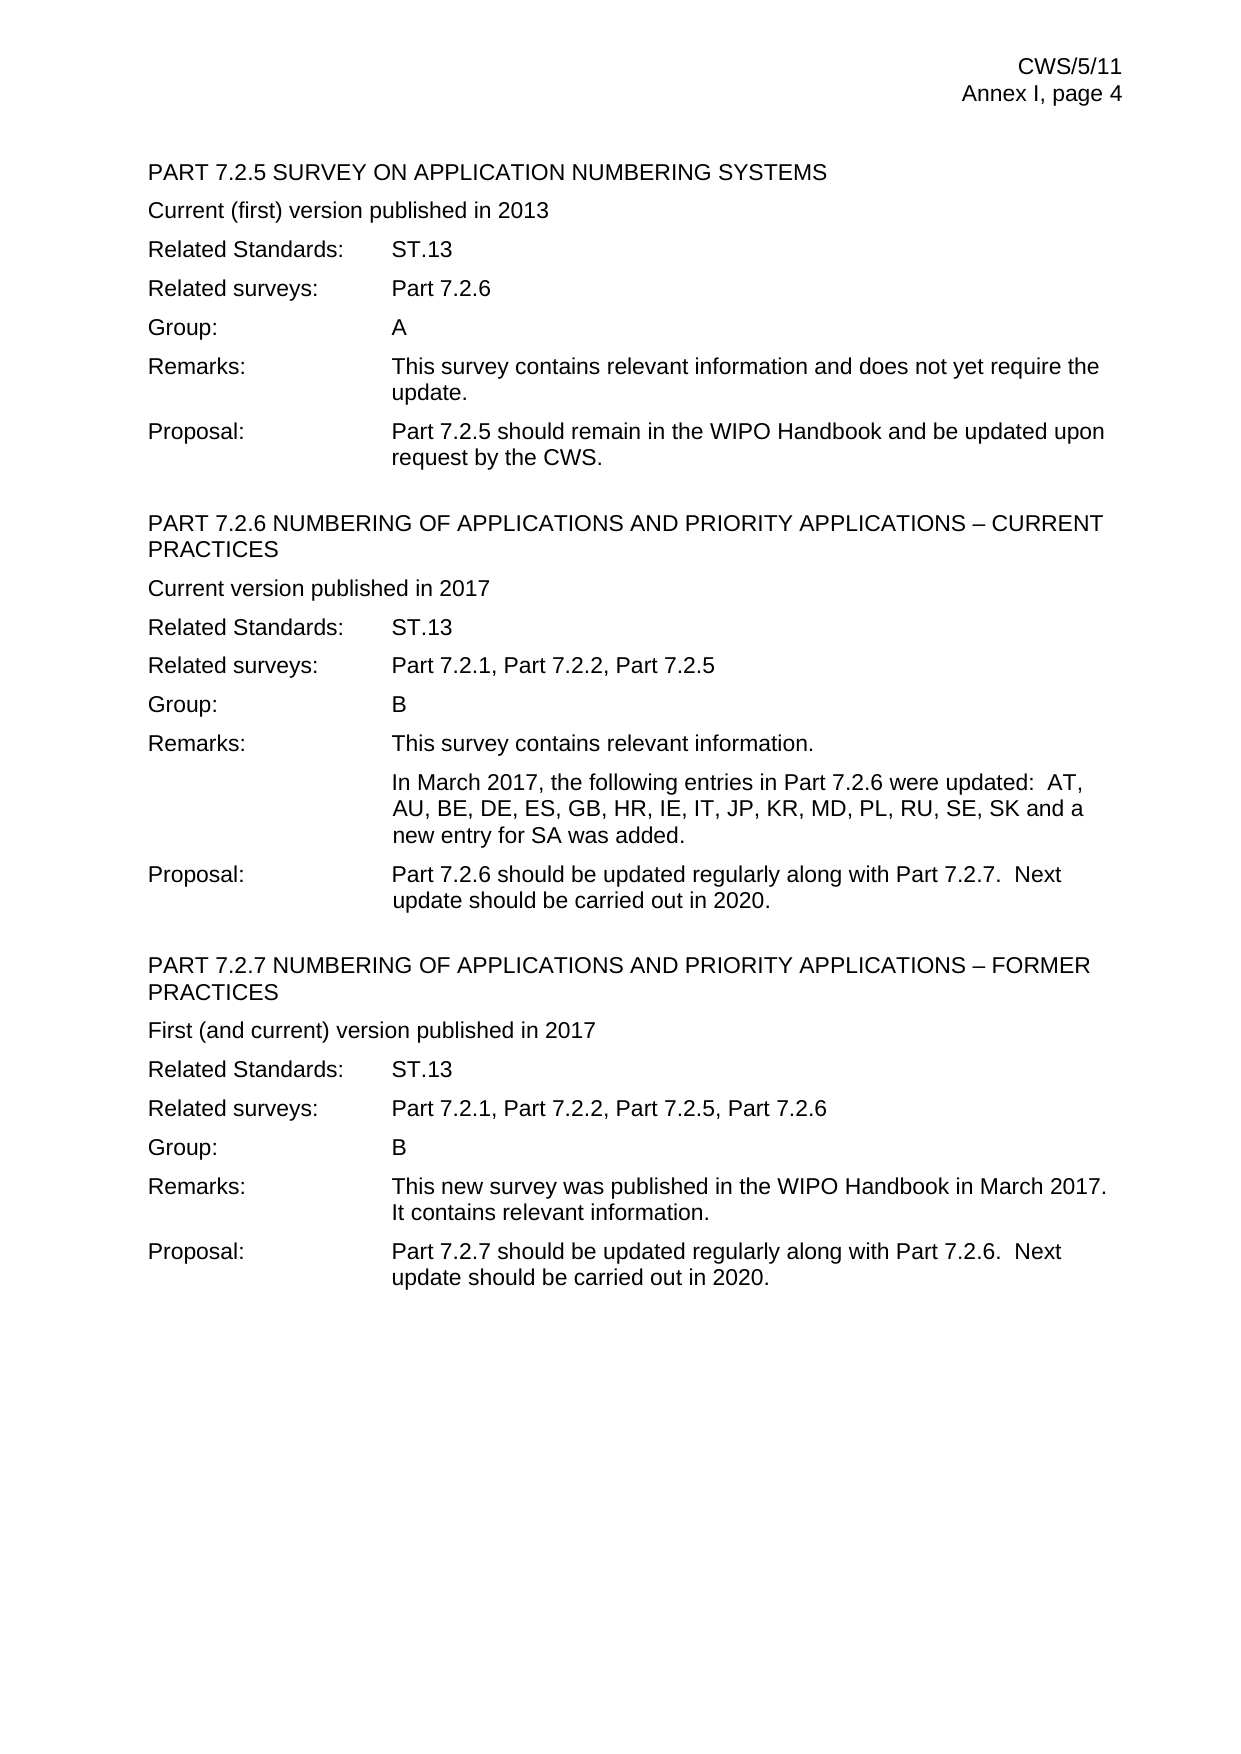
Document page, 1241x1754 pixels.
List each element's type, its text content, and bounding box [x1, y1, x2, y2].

subtitle PART 7.2.7 NUMBERING OF APPLICATIONS AND PRIORITY APPLICATIONS – FORMER PRACTICES [148, 952, 1122, 1005]
text Current (first) version published in 2013 [148, 197, 1122, 224]
text Related surveys: Part 7.2.6 [148, 275, 1122, 301]
subtitle PART 7.2.6 NUMBERING OF APPLICATIONS AND PRIORITY APPLICATIONS – CURRENT PRACTICES [148, 509, 1122, 562]
text Group: A [148, 314, 1122, 340]
text In March 2017, the following entries in Part 7.2.6 were updated: AT, AU, BE, DE, ES, GB, HR, IE, IT, JP, KR, MD, PL, RU, SE, SK and a new entry for SA was added. [148, 769, 1122, 848]
text First (and current) version published in 2017 [148, 1017, 1122, 1044]
text Proposal: Part 7.2.5 should remain in the WIPO Handbook and be updated upon request by the CWS. [148, 418, 1122, 471]
text Related Standards: ST.13 [148, 236, 1122, 263]
text Related Standards: ST.13 [148, 614, 1122, 640]
text Remarks: This new survey was published in the WIPO Handbook in March 2017. It contains relevant information. [148, 1173, 1122, 1226]
text Related surveys: Part 7.2.1, Part 7.2.2, Part 7.2.5 [148, 652, 1122, 679]
text Related surveys: Part 7.2.1, Part 7.2.2, Part 7.2.5, Part 7.2.6 [148, 1095, 1122, 1121]
text Related Standards: ST.13 [148, 1056, 1122, 1083]
text Proposal: Part 7.2.7 should be updated regularly along with Part 7.2.6. Next update should be carried out in 2020. [148, 1238, 1122, 1291]
subtitle PART 7.2.5 SURVEY ON APPLICATION NUMBERING SYSTEMS [148, 158, 1122, 185]
text Current version published in 2017 [148, 575, 1122, 601]
text Group: B [148, 1134, 1122, 1160]
text Proposal: Part 7.2.6 should be updated regularly along with Part 7.2.7. Next update should be carried out in 2020. [148, 861, 1122, 913]
text Remarks: This survey contains relevant information and does not yet require the update. [148, 353, 1122, 406]
text Group: B [148, 691, 1122, 718]
text Remarks: This survey contains relevant information. [148, 730, 1122, 757]
